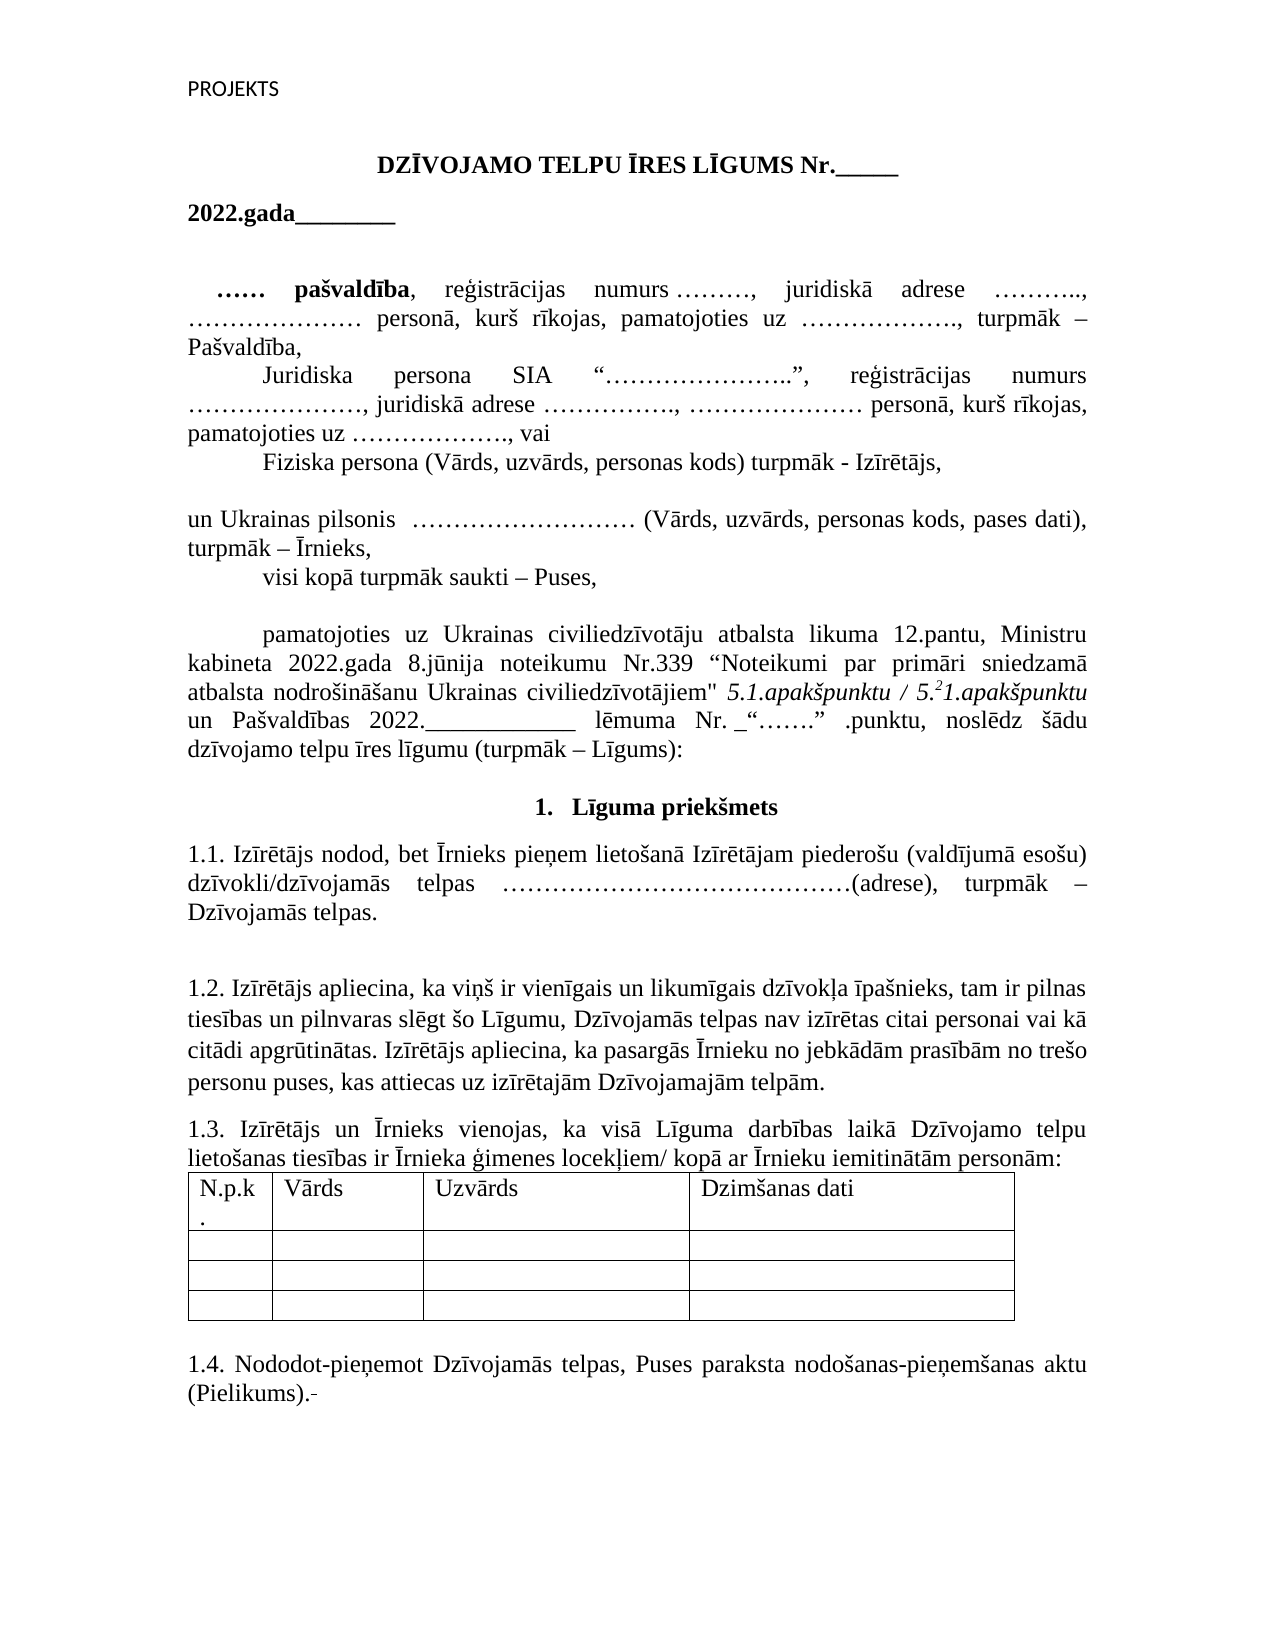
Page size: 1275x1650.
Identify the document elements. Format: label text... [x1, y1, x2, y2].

table_cell [189, 1291, 272, 1320]
table_header Vārds [273, 1173, 423, 1230]
text DZĪVOJAMO TELPU ĪRES LĪGUMS Nr._____ [187, 150, 1087, 179]
text 2022.gada________ [187, 198, 1087, 226]
table_cell [690, 1291, 1014, 1320]
table_header N.p.k. [189, 1173, 272, 1230]
table_cell [424, 1261, 689, 1290]
table_cell [189, 1231, 272, 1260]
text visi kopā turpmāk saukti – Puses, [187, 562, 1087, 590]
text 1.1. Izīrētājs nodod, bet Īrnieks pieņem lietošanā Izīrētājam piederošu (valdījumā esošu) dzīvokli/dzīvojamās telpas ……………………………………(adrese), turpmāk – Dzīvojamās telpas. [187, 839, 1087, 926]
text 1.3. Izīrētājs un Īrnieks vienojas, ka visā Līguma darbības laikā Dzīvojamo telpu lietošanas tiesības ir Īrnieka ģimenes locekļiem/ kopā ar Īrnieku iemitinātām personām: [187, 1114, 1087, 1172]
table_cell [273, 1261, 423, 1290]
table_cell [273, 1231, 423, 1260]
text Fiziska persona (Vārds, uzvārds, personas kods) turpmāk - Izīrētājs, [187, 447, 1087, 475]
text un Ukrainas pilsonis ……………………… (Vārds, uzvārds, personas kods, pases dati), turpmāk – Īrnieks, [187, 504, 1087, 562]
table_header Uzvārds [424, 1173, 689, 1230]
table_cell [424, 1231, 689, 1260]
table_cell [189, 1261, 272, 1290]
table_cell [424, 1291, 689, 1320]
text pamatojoties uz Ukrainas civiliedzīvotāju atbalsta likuma 12.pantu, Ministru kabineta 2022.gada 8.jūnija noteikumu Nr.339 “Noteikumi par primāri sniedzamā atbalsta nodrošināšanu Ukrainas civiliedzīvotājiem" 5.1.apakšpunktu / 5.21.apakšpunktu un Pašvaldības 2022.____________ lēmuma Nr. _“…….” .punktu, noslēdz šādu dzīvojamo telpu īres līgumu (turpmāk – Līgums): [187, 619, 1087, 763]
text 1.2. Izīrētājs apliecina, ka viņš ir vienīgais un likumīgais dzīvokļa īpašnieks, tam ir pilnas tiesības un pilnvaras slēgt šo Līgumu, Dzīvojamās telpas nav izīrētas citai personai vai kā citādi apgrūtinātas. Izīrētājs apliecina, ka pasargās Īrnieku no jebkādām prasībām no trešo personu puses, kas attiecas uz izīrētajām Dzīvojamajām telpām. [187, 973, 1087, 1095]
table_header Dzimšanas dati [690, 1173, 1014, 1230]
table_cell [273, 1291, 423, 1320]
list Līguma priekšmets [225, 792, 1087, 820]
text …… pašvaldība, reģistrācijas numurs ………, juridiskā adrese ……….., ………………… personā, kurš rīkojas, pamatojoties uz ………………., turpmāk – Pašvaldība, [187, 274, 1087, 360]
table_cell [690, 1261, 1014, 1290]
table_cell [690, 1231, 1014, 1260]
text 1.4. Nododot-pieņemot Dzīvojamās telpas, Puses paraksta nodošanas-pieņemšanas aktu (Pielikums). [187, 1349, 1087, 1407]
text Juridiska persona SIA “…………………..”, reģistrācijas numurs …………………, juridiskā adrese ……………., ………………… personā, kurš rīkojas, pamatojoties uz ………………., vai [187, 360, 1087, 447]
